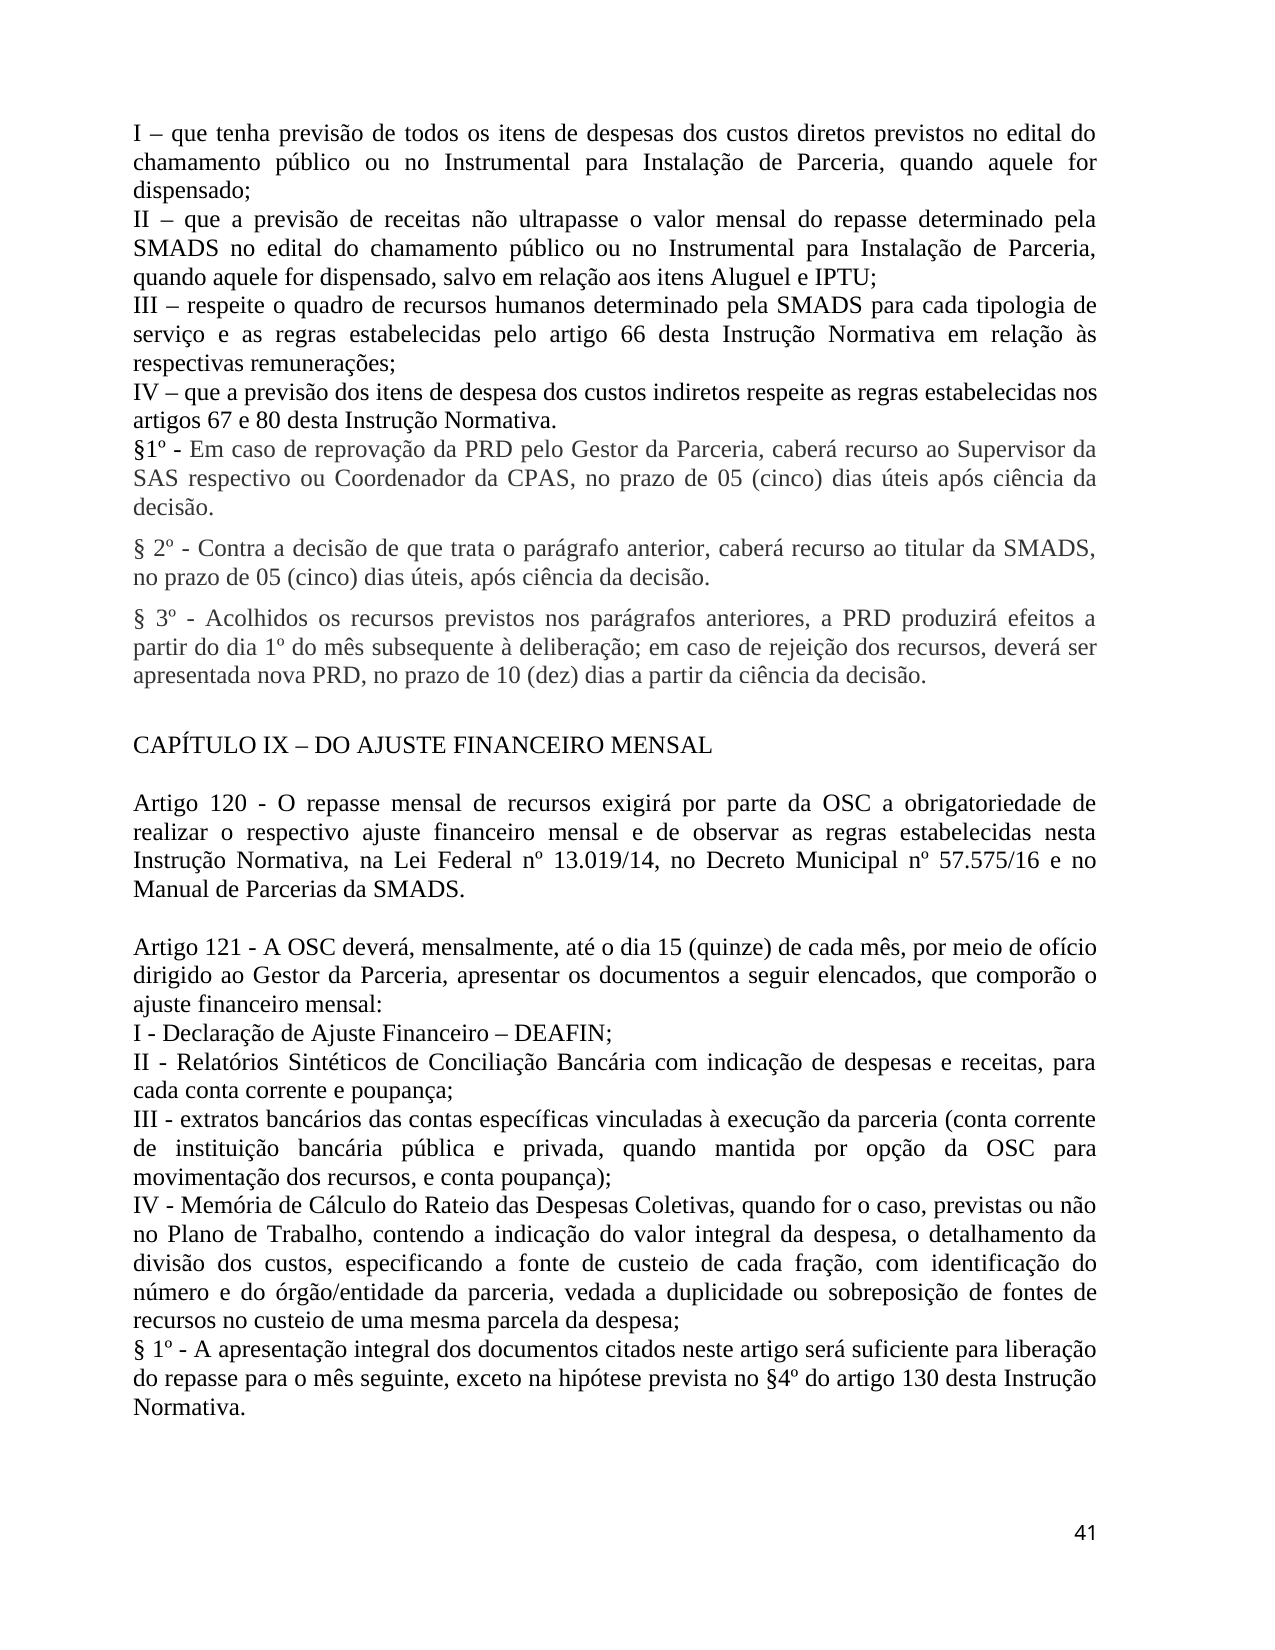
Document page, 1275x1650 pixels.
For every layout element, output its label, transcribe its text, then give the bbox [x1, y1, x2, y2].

text IV – que a previsão dos itens de despesa dos custos indiretos respeite as regras estabelecidas nos artigos 67 e 80 desta Instrução Normativa. [133, 377, 1098, 434]
text IV - Memória de Cálculo do Rateio das Despesas Coletivas, quando for o caso, previstas ou não no Plano de Trabalho, contendo a indicação do valor integral da despesa, o detalhamento da divisão dos custos, especificando a fonte de custeio de cada fração, com identificação do número e do órgão/entidade da parceria, vedada a duplicidade ou sobreposição de fontes de recursos no custeio de uma mesma parcela da despesa; [133, 1191, 1098, 1334]
text § 1º - A apresentação integral dos documentos citados neste artigo será suficiente para liberação do repasse para o mês seguinte, exceto na hipótese prevista no §4º do artigo 130 desta Instrução Normativa. [133, 1334, 1098, 1421]
text III - extratos bancários das contas específicas vinculadas à execução da parceria (conta corrente de instituição bancária pública e privada, quando mantida por opção da OSC para movimentação dos recursos, e conta poupança); [133, 1104, 1098, 1191]
text II – que a previsão de receitas não ultrapasse o valor mensal do repasse determinado pela SMADS no edital do chamamento público ou no Instrumental para Instalação de Parceria, quando aquele for dispensado, salvo em relação aos itens Aluguel e IPTU; [133, 204, 1098, 291]
text III – respeite o quadro de recursos humanos determinado pela SMADS para cada tipologia de serviço e as regras estabelecidas pelo artigo 66 desta Instrução Normativa em relação às respectivas remunerações; [133, 291, 1098, 377]
text Artigo 120 - O repasse mensal de recursos exigirá por parte da OSC a obrigatoriedade de realizar o respectivo ajuste financeiro mensal e de observar as regras estabelecidas nesta Instrução Normativa, na Lei Federal nº 13.019/14, no Decreto Municipal nº 57.575/16 e no Manual de Parcerias da SMADS. [133, 788, 1098, 903]
text CAPÍTULO IX – DO AJUSTE FINANCEIRO MENSAL [133, 731, 1098, 759]
text §1º - Em caso de reprovação da PRD pelo Gestor da Parceria, caberá recurso ao Supervisor da SAS respectivo ou Coordenador da CPAS, no prazo de 05 (cinco) dias úteis após ciência da decisão. [133, 434, 1098, 521]
text § 3º - Acolhidos os recursos previstos nos parágrafos anteriores, a PRD produzirá efeitos a partir do dia 1º do mês subsequente à deliberação; em caso de rejeição dos recursos, deverá ser apresentada nova PRD, no prazo de 10 (dez) dias a partir da ciência da decisão. [133, 603, 1098, 689]
text I – que tenha previsão de todos os itens de despesas dos custos diretos previstos no edital do chamamento público ou no Instrumental para Instalação de Parceria, quando aquele for dispensado; [133, 118, 1098, 204]
text § 2º - Contra a decisão de que trata o parágrafo anterior, caberá recurso ao titular da SMADS, no prazo de 05 (cinco) dias úteis, após ciência da decisão. [133, 533, 1098, 591]
text I - Declaração de Ajuste Financeiro – DEAFIN; [133, 1018, 1098, 1047]
text Artigo 121 - A OSC deverá, mensalmente, até o dia 15 (quinze) de cada mês, por meio de ofício dirigido ao Gestor da Parceria, apresentar os documentos a seguir elencados, que comporão o ajuste financeiro mensal: [133, 932, 1098, 1018]
text II - Relatórios Sintéticos de Conciliação Bancária com indicação de despesas e receitas, para cada conta corrente e poupança; [133, 1047, 1098, 1104]
